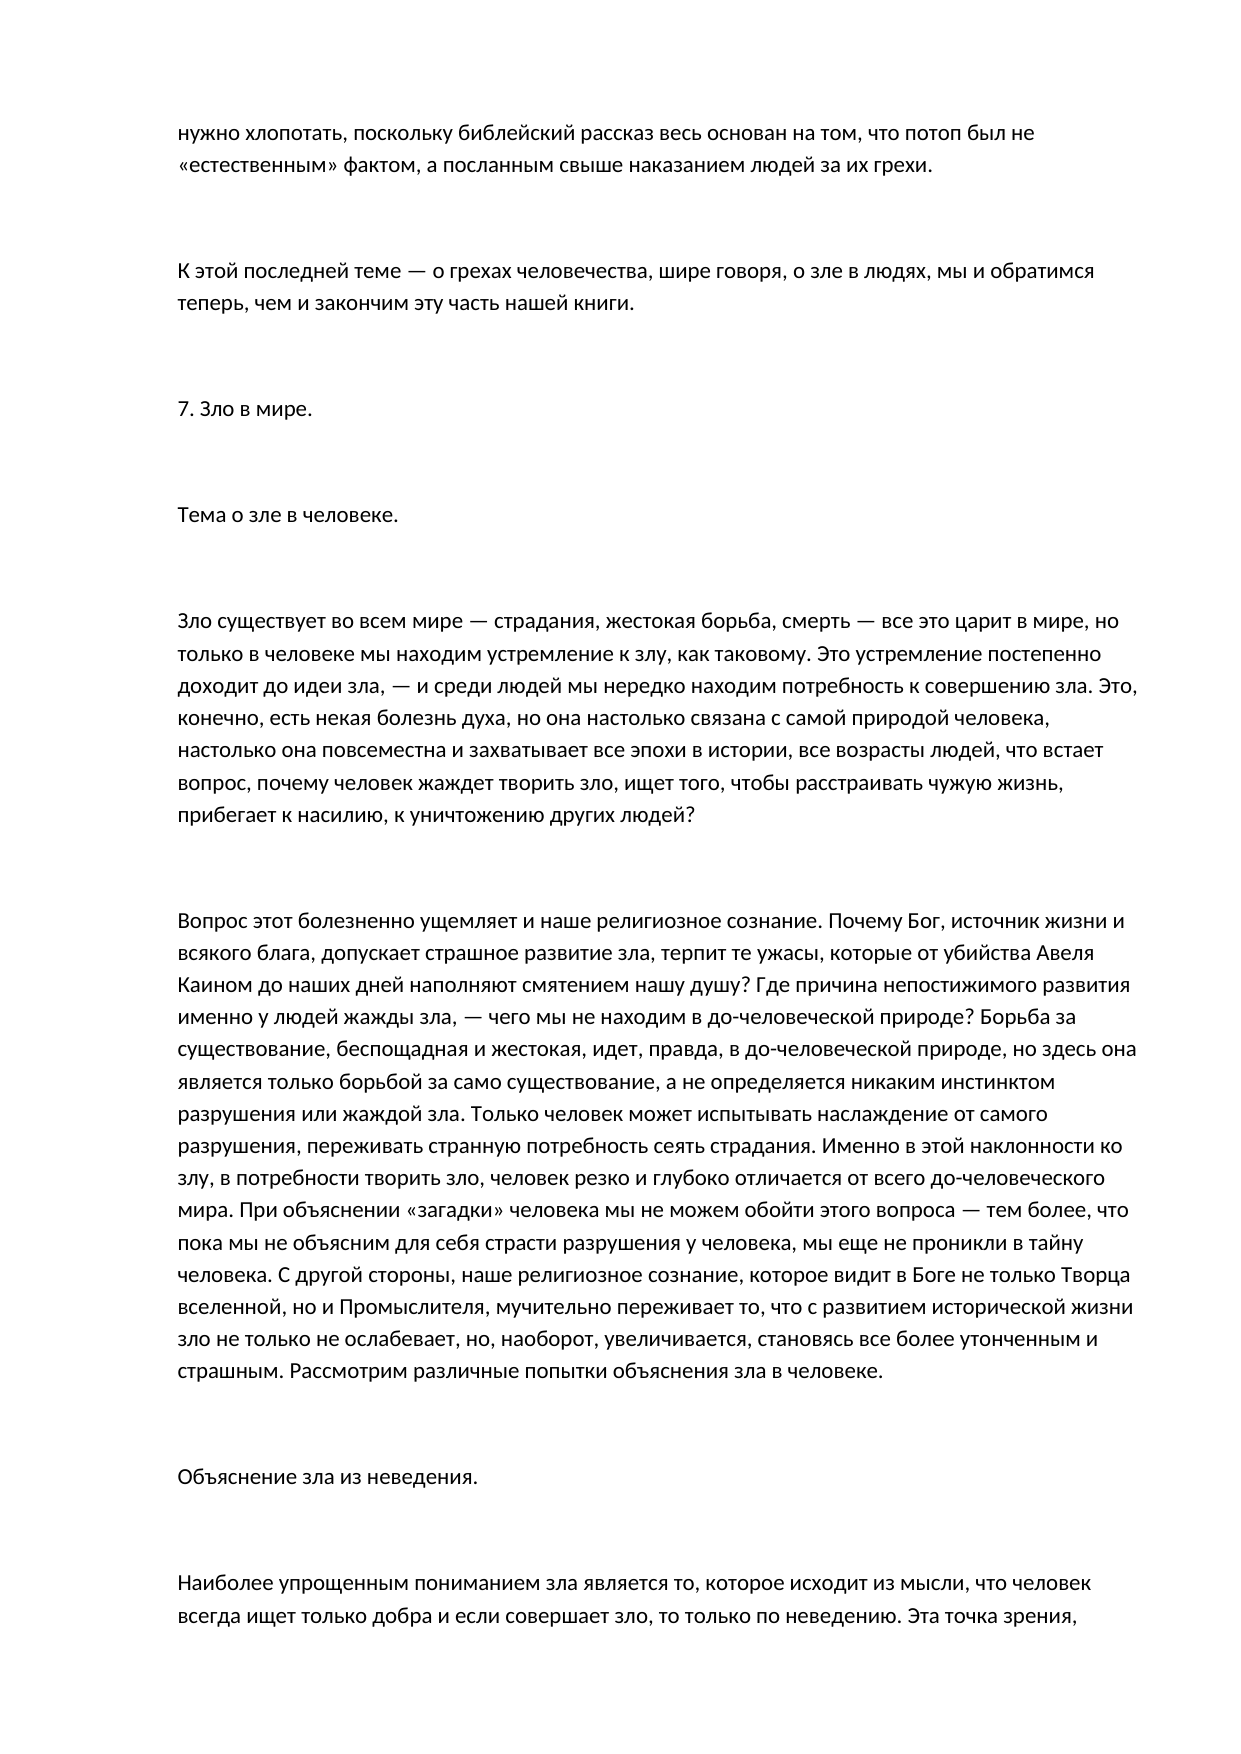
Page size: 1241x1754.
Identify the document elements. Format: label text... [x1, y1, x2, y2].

text Вопрос этот болезненно ущемляет и наше религиозное сознание. Почему Бог, источник жизни и всякого блага, допускает страшное развитие зла, терпит те ужасы, которые от убийства Авеля Каином до наших дней наполняют смятением нашу душу? Где причина непостижимого развития именно у людей жажды зла, — чего мы не находим в до-человеческой природе? Борьба за существование, беспощадная и жестокая, идет, правда, в до-человеческой природе, но здесь она является только борьбой за само существование, а не определяется никаким инстинктом разрушения или жаждой зла. Только человек может испытывать наслаждение от самого разрушения, переживать странную потребность сеять страдания. Именно в этой наклонности ко злу, в потребности творить зло, человек резко и глубоко отличается от всего до-человеческого мира. При объяснении «загадки» человека мы не можем обойти этого вопроса — тем более, что пока мы не объясним для себя страсти разрушения у человека, мы еще не проникли в тайну человека. С другой стороны, наше религиозное сознание, которое видит в Боге не только Творца вселенной, но и Промыслителя, мучительно переживает то, что с развитием исторической жизни зло не только не ослабевает, но, наоборот, увеличивается, становясь все более утонченным и страшным. Рассмотрим различные попытки объяснения зла в человеке. [177, 906, 1152, 1384]
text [177, 1568, 1152, 1629]
text Тема о зле в человеке. [177, 501, 1152, 529]
text 7. Зло в мире. [177, 394, 1152, 423]
text Зло существует во всем мире — страдания, жестокая борьба, смерть — все это царит в мире, но только в человеке мы находим устремление к злу, как таковому. Это устремление постепенно доходит до идеи зла, — и среди людей мы нередко находим потребность к совершению зла. Это, конечно, есть некая болезнь духа, но она настолько связана с самой природой человека, настолько она повсеместна и захватывает все эпохи в истории, все возрасты людей, что встает вопрос, почему человек жаждет творить зло, ищет того, чтобы расстраивать чужую жизнь, прибегает к насилию, к уничтожению других людей? [177, 607, 1152, 828]
text К этой последней теме — о грехах человечества, шире говоря, о зле в людях, мы и обратимся теперь, чем и закончим эту часть нашей книги. [177, 256, 1152, 317]
text Объяснение зла из неведения. [177, 1462, 1152, 1491]
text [177, 118, 1152, 178]
